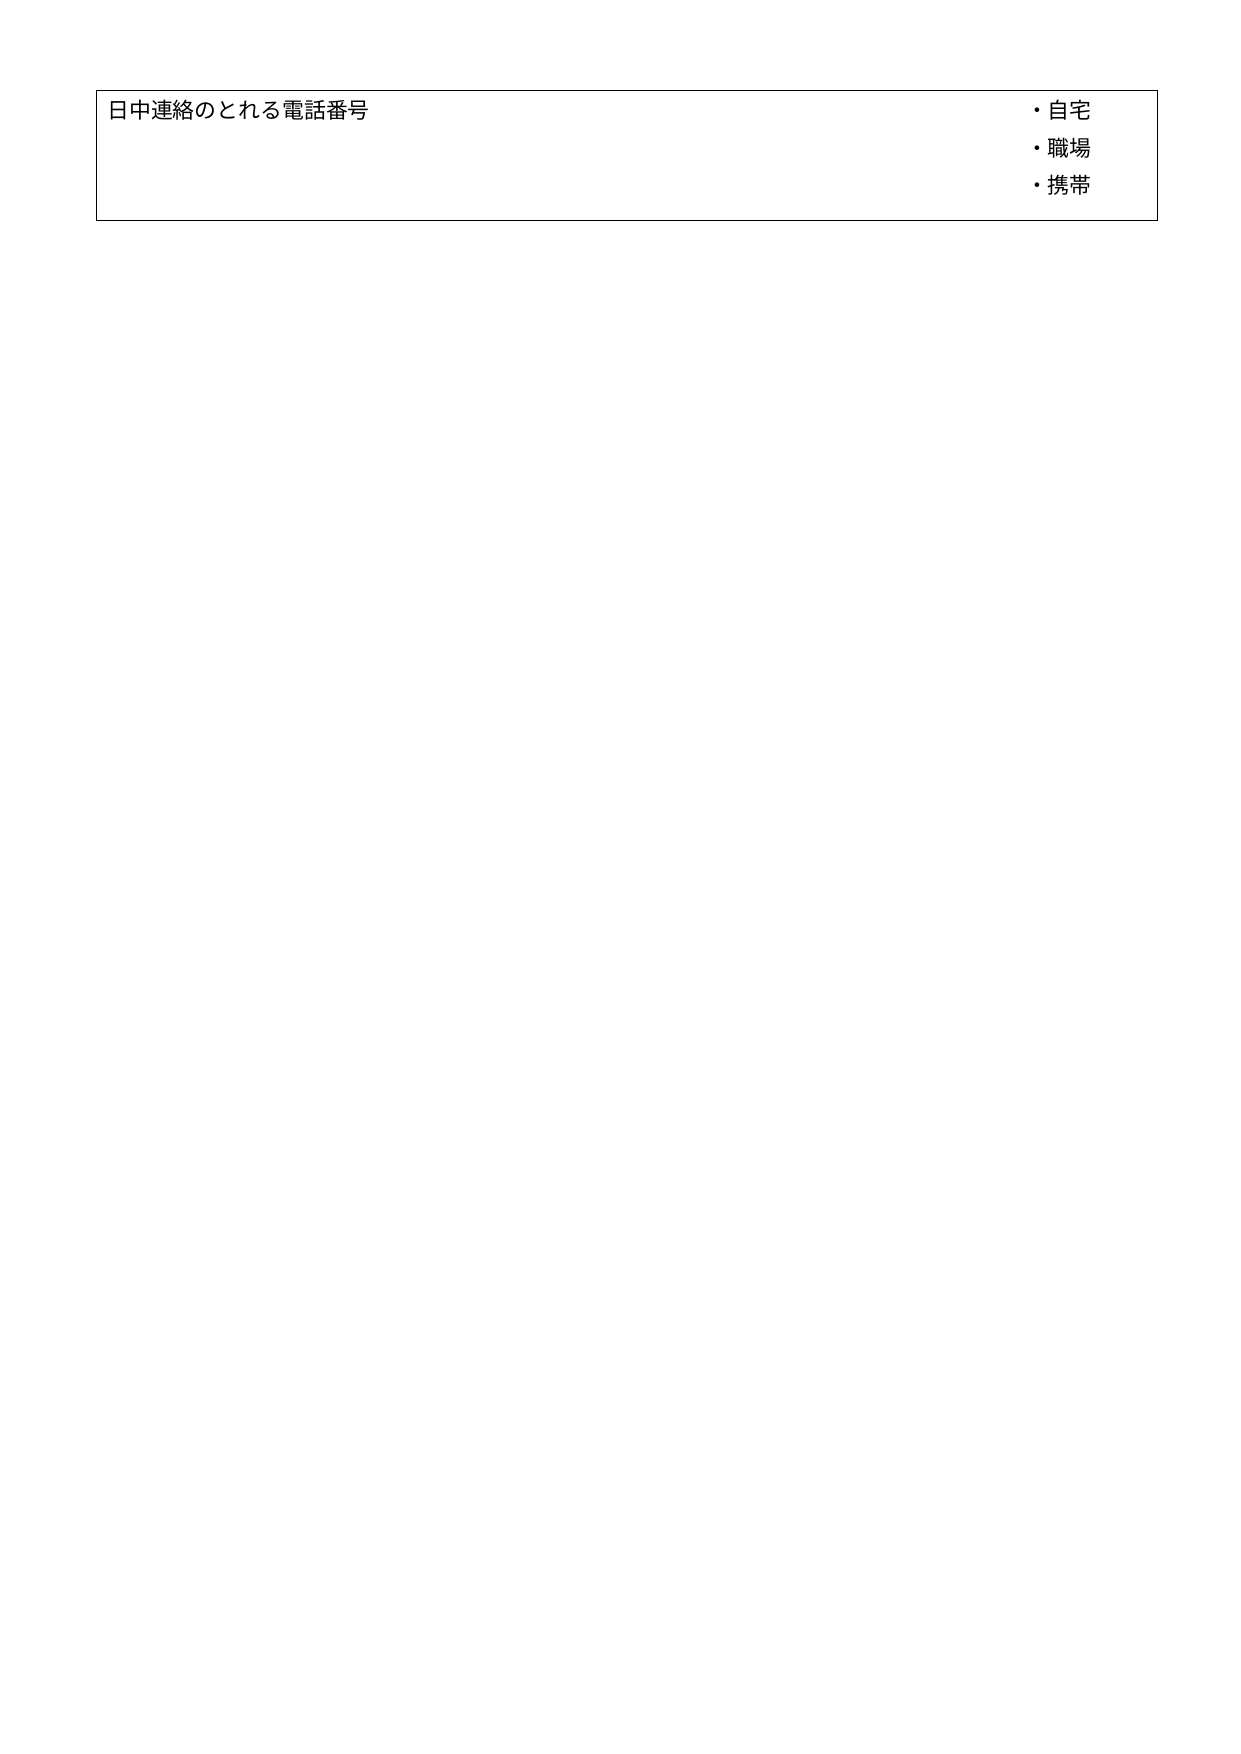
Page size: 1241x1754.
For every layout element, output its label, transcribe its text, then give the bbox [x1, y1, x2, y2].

table_cell 日中連絡のとれる電話番号 ・自宅 ・職場 ・携帯 [97, 91, 1157, 219]
